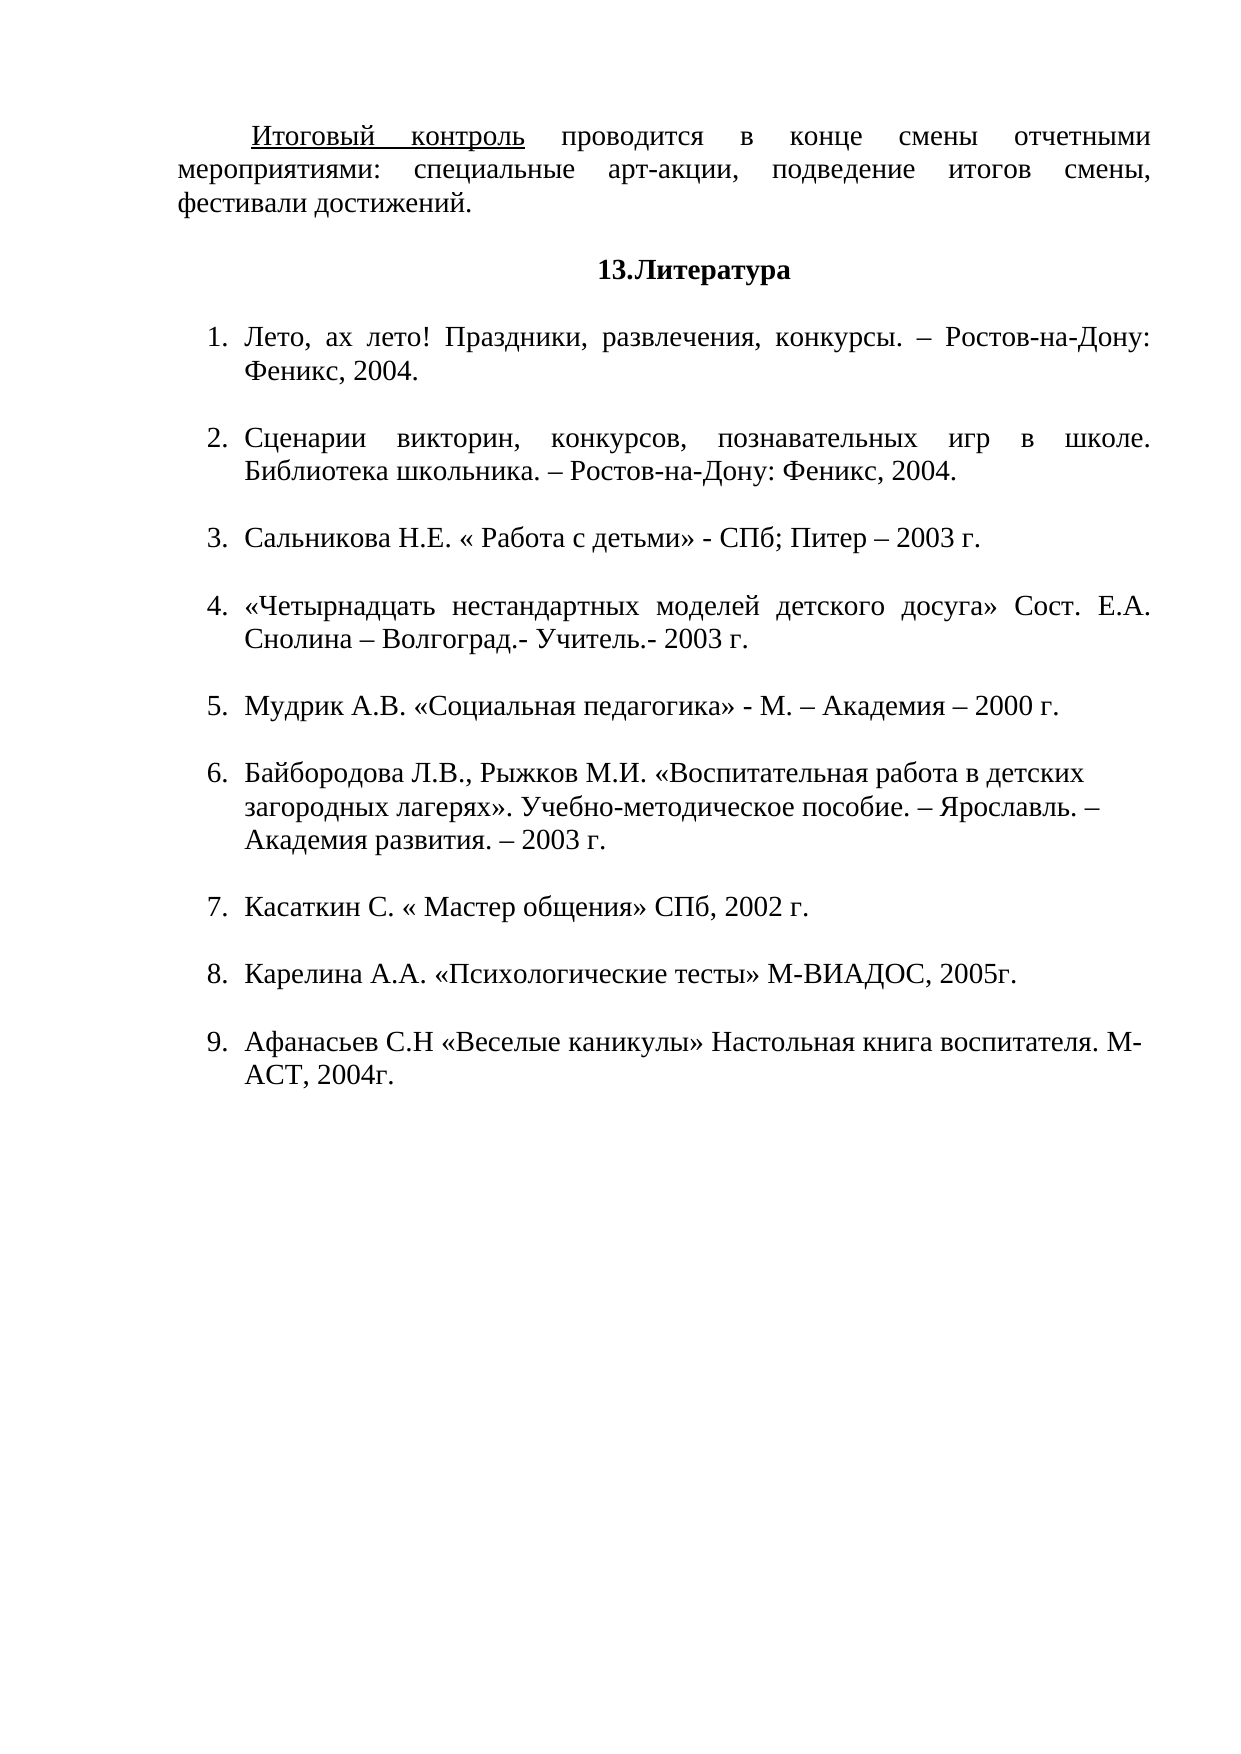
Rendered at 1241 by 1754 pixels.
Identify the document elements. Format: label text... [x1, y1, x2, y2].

list Лето, ах лето! Праздники, развлечения, конкурсы. – Ростов-на-Дону: Феникс, 2004. [207, 319, 1152, 386]
list Байбородова Л.В., Рыжков М.И. «Воспитательная работа в детских загородных лагерях». Учебно-методическое пособие. – Ярославль. – Академия развития. – 2003 г. [207, 755, 1152, 856]
list «Четырнадцать нестандартных моделей детского досуга» Сост. Е.А. Снолина – Волгоград.- Учитель.- 2003 г. [207, 588, 1152, 655]
list Литература [236, 252, 1152, 286]
list Касаткин С. « Мастер общения» СПб, 2002 г. [207, 889, 1152, 923]
list Сальникова Н.Е. « Работа с детьми» - СПб; Питер – 2003 г. [207, 521, 1152, 554]
list Карелина А.А. «Психологические тесты» М-ВИАДОС, 2005г. [207, 957, 1152, 990]
text Итоговый контроль проводится в конце смены отчетными мероприятиями: специальные арт-акции, подведение итогов смены, фестивали достижений. [177, 118, 1152, 219]
list Мудрик А.В. «Социальная педагогика» - М. – Академия – 2000 г. [207, 688, 1152, 722]
list Афанасьев С.Н «Веселые каникулы» Настольная книга воспитателя. М-АСТ, 2004г. [207, 1024, 1152, 1091]
list Сценарии викторин, конкурсов, познавательных игр в школе. Библиотека школьника. – Ростов-на-Дону: Феникс, 2004. [207, 420, 1152, 487]
